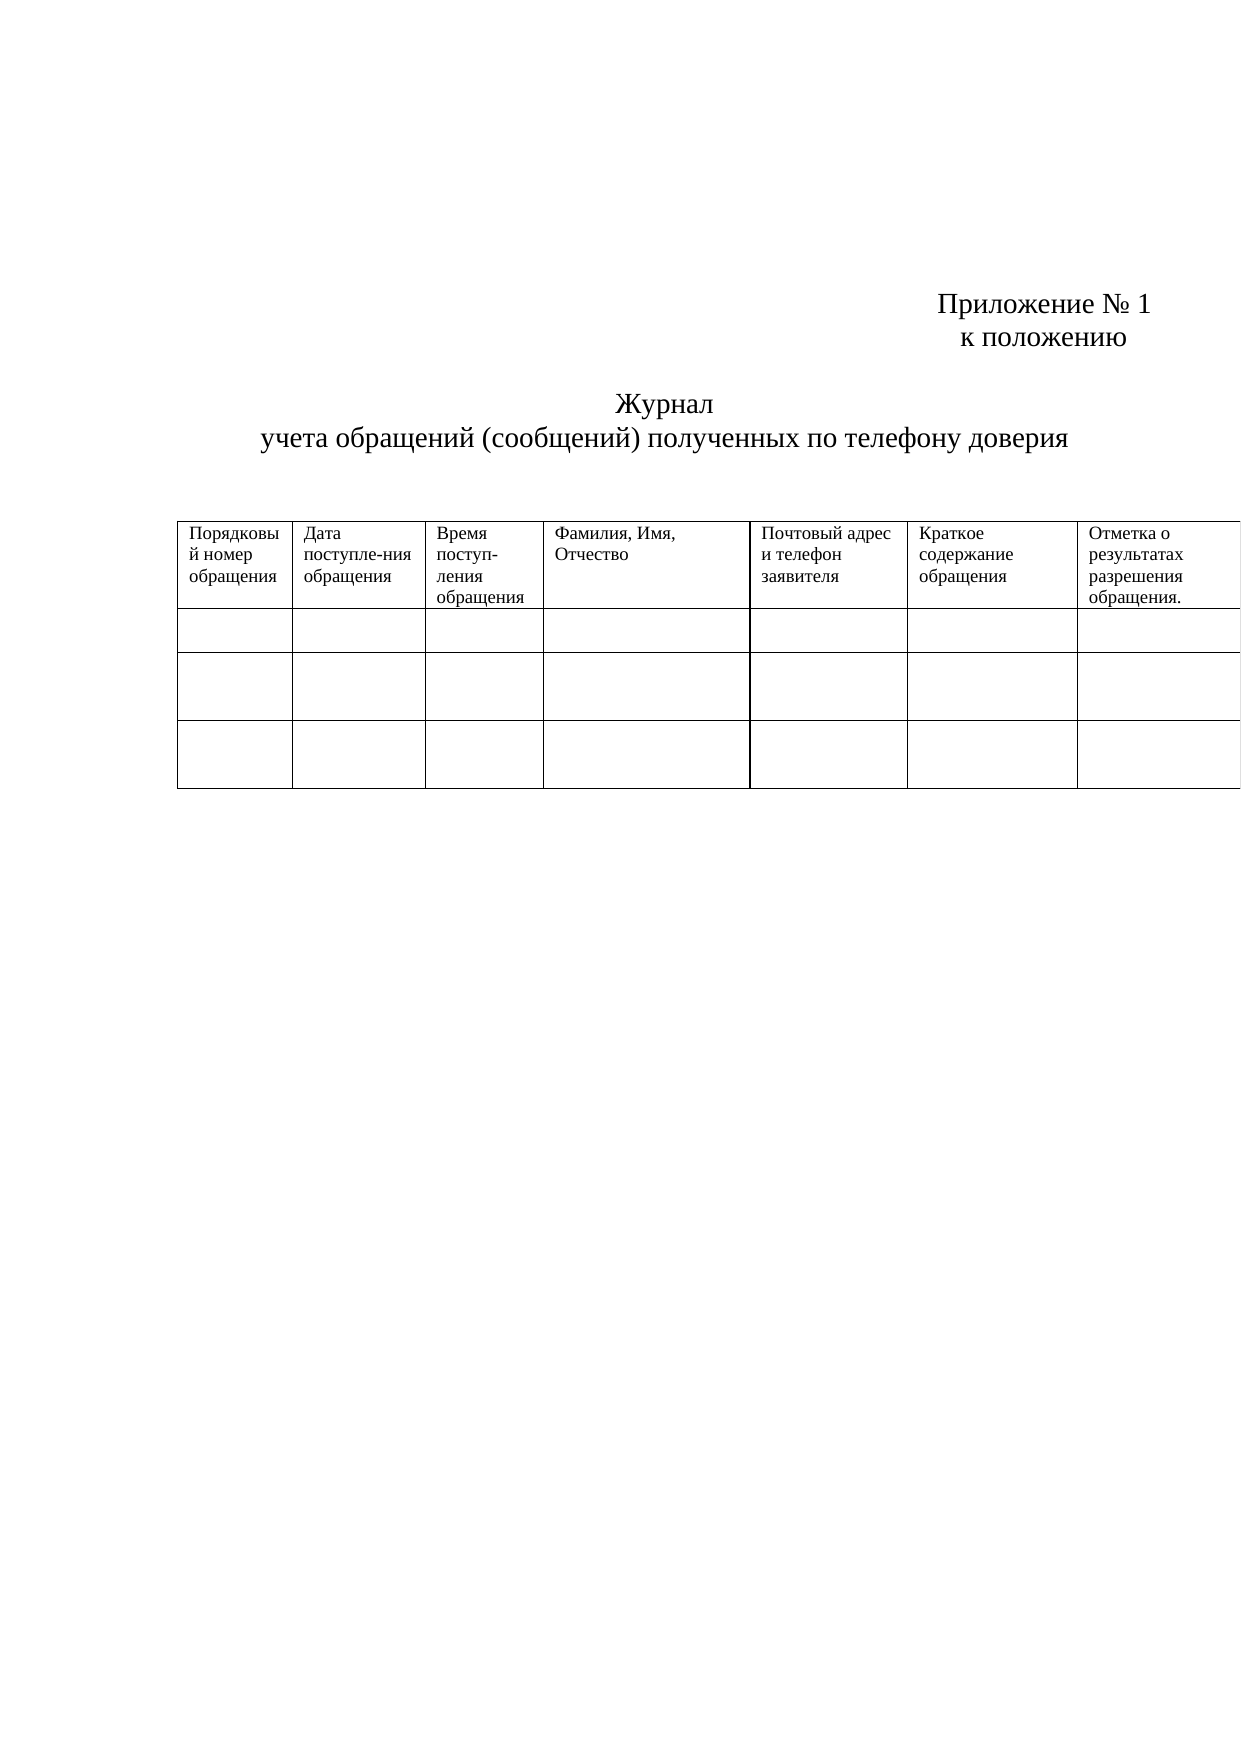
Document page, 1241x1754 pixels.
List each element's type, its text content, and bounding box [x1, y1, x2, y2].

table_cell [544, 609, 749, 652]
table_cell [1078, 609, 1240, 652]
table_cell [293, 653, 425, 720]
table_cell [178, 609, 292, 652]
text учета обращений (сообщений) полученных по телефону доверия [177, 420, 1152, 453]
text Журнал [177, 386, 1152, 420]
table_header Порядковый номер обращения [178, 522, 292, 608]
table_header Отметка о результатах разрешения обращения. [1078, 522, 1240, 608]
table_header Время поступ-ления обращения [426, 522, 543, 608]
table_cell [751, 609, 907, 652]
table_cell [908, 653, 1077, 720]
table_cell [544, 653, 749, 720]
table_cell [908, 609, 1077, 652]
table_header Краткое содержание обращения [908, 522, 1077, 608]
table_cell [178, 721, 292, 788]
table_cell [426, 609, 543, 652]
table_header Почтовый адрес и телефон заявителя [751, 522, 907, 608]
table_cell [544, 721, 749, 788]
table_cell [293, 721, 425, 788]
table_cell [1078, 721, 1240, 788]
table_cell [751, 721, 907, 788]
table_cell [1078, 653, 1240, 720]
table_cell [908, 721, 1077, 788]
table_cell [426, 653, 543, 720]
table_header Фамилия, Имя, Отчество [544, 522, 749, 608]
table_header Дата поступле-ния обращения [293, 522, 425, 608]
text к положению [177, 319, 1152, 353]
table_cell [178, 653, 292, 720]
table_cell [426, 721, 543, 788]
table_cell [293, 609, 425, 652]
table_cell [751, 653, 907, 720]
text Приложение № 1 [177, 286, 1152, 319]
